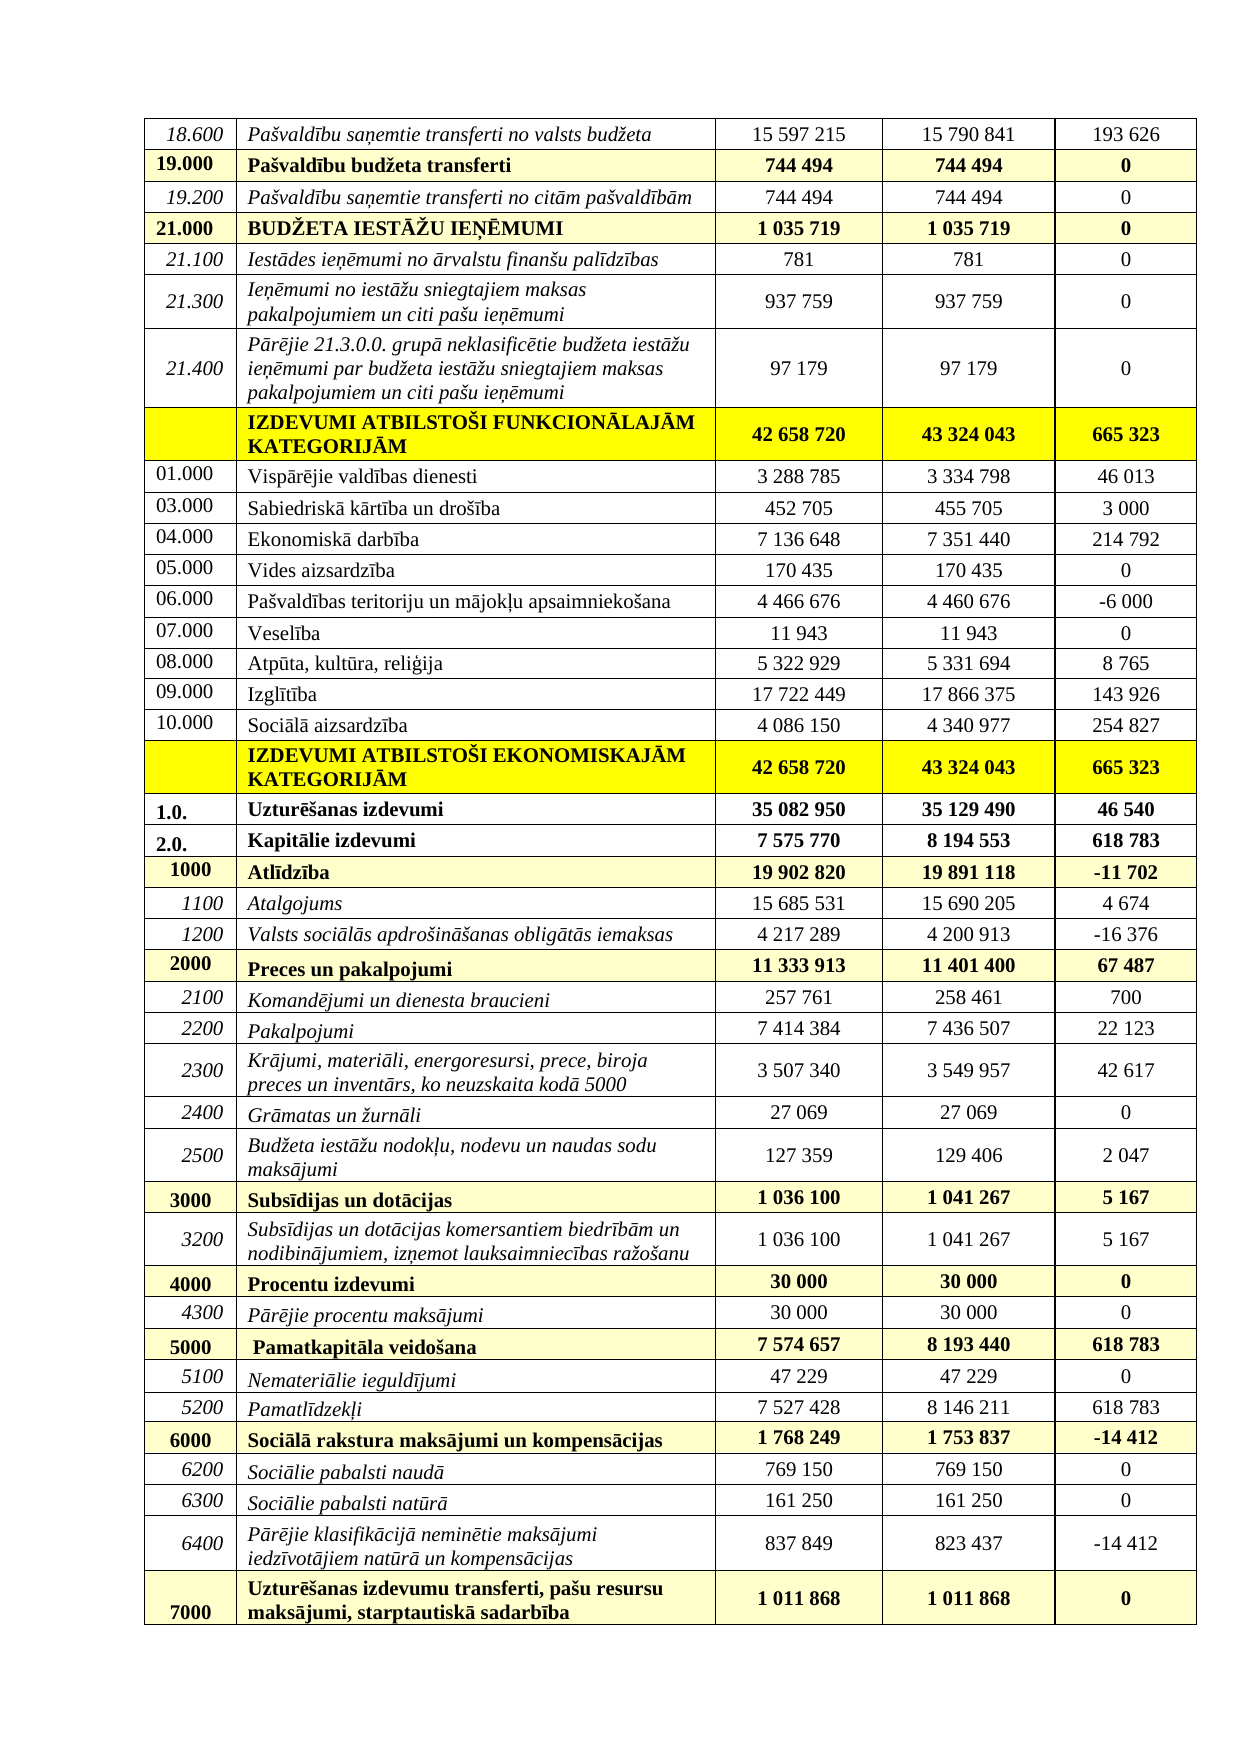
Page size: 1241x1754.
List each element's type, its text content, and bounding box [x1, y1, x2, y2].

table_cell Pārējie procentu maksājumi [237, 1297, 715, 1327]
table_cell 04.000 [145, 524, 236, 554]
table_cell 1 041 267 [883, 1213, 1054, 1265]
table_cell 3 288 785 [716, 461, 882, 492]
table_cell Subsīdijas un dotācijas komersantiem biedrībām un nodibinājumiem, izņemot lauksaimniecības ražošanu [237, 1213, 715, 1265]
table_cell 5100 [145, 1360, 236, 1392]
table_cell 1200 [145, 919, 236, 949]
table_cell 2.0. [145, 825, 236, 856]
table_cell 27 069 [883, 1097, 1054, 1127]
table_cell 161 250 [883, 1485, 1054, 1515]
table_cell 7000 [145, 1571, 236, 1624]
table_cell Nemateriālie ieguldījumi [237, 1360, 715, 1392]
table_cell 0 [1056, 555, 1196, 585]
table_cell 6000 [145, 1422, 236, 1452]
table_cell 2000 [145, 950, 236, 981]
table_cell 4300 [145, 1297, 236, 1327]
table_cell 937 759 [716, 275, 882, 327]
table_cell Izglītība [237, 679, 715, 709]
table_cell 21.000 [145, 213, 236, 243]
table_cell 0 [1056, 329, 1196, 407]
table_cell 769 150 [883, 1454, 1054, 1484]
table_cell 3 507 340 [716, 1044, 882, 1096]
table_cell 4 217 289 [716, 919, 882, 949]
table_cell 21.400 [145, 329, 236, 407]
table_cell 43 324 043 [883, 408, 1054, 460]
table_cell 1100 [145, 888, 236, 918]
table_cell Subsīdijas un dotācijas [237, 1182, 715, 1212]
table_cell 7 414 384 [716, 1013, 882, 1043]
table_cell 143 926 [1056, 679, 1196, 709]
table_cell 769 150 [716, 1454, 882, 1484]
table_cell 4 674 [1056, 888, 1196, 918]
table_cell 3 000 [1056, 493, 1196, 523]
table_cell 4 340 977 [883, 710, 1054, 740]
table_cell 5000 [145, 1329, 236, 1359]
table_cell 1 011 868 [883, 1571, 1054, 1624]
table_cell 97 179 [883, 329, 1054, 407]
table_cell 214 792 [1056, 524, 1196, 554]
table_cell 2500 [145, 1129, 236, 1181]
table_cell Sociālā rakstura maksājumi un kompensācijas [237, 1422, 715, 1452]
table_cell 0 [1056, 213, 1196, 243]
table_cell 7 527 428 [716, 1393, 882, 1421]
table_cell -16 376 [1056, 919, 1196, 949]
table_cell 21.300 [145, 275, 236, 327]
table_cell 30 000 [883, 1297, 1054, 1327]
table_cell Pašvaldību saņemtie transferti no citām pašvaldībām [237, 182, 715, 212]
table_cell [145, 741, 236, 793]
table_cell 254 827 [1056, 710, 1196, 740]
table_cell 27 069 [716, 1097, 882, 1127]
table_cell 3000 [145, 1182, 236, 1212]
table_cell 19.000 [145, 150, 236, 181]
table_cell 97 179 [716, 329, 882, 407]
table_cell Atlīdzība [237, 857, 715, 887]
table_cell 30 000 [716, 1297, 882, 1327]
table_cell 08.000 [145, 649, 236, 677]
table_cell 5 167 [1056, 1182, 1196, 1212]
table_cell 07.000 [145, 618, 236, 648]
table_cell 0 [1056, 1454, 1196, 1484]
table_cell 11 401 400 [883, 950, 1054, 981]
table_cell 455 705 [883, 493, 1054, 523]
table_cell 30 000 [716, 1266, 882, 1296]
table_cell 937 759 [883, 275, 1054, 327]
table_cell Pārējie klasifikācijā neminētie maksājumi iedzīvotājiem natūrā un kompensācijas [237, 1516, 715, 1570]
table_cell 193 626 [1056, 119, 1196, 149]
table_cell Pašvaldību saņemtie transferti no valsts budžeta [237, 119, 715, 149]
table_cell 5 331 694 [883, 649, 1054, 677]
table_cell 15 685 531 [716, 888, 882, 918]
table_cell Komandējumi un dienesta braucieni [237, 982, 715, 1012]
table_cell IZDEVUMI ATBILSTOŠI FUNKCIONĀLAJĀM KATEGORIJĀM [237, 408, 715, 460]
table_cell 0 [1056, 1571, 1196, 1624]
table_cell 8 194 553 [883, 825, 1054, 856]
table_cell Uzturēšanas izdevumi [237, 794, 715, 824]
table_cell 0 [1056, 1266, 1196, 1296]
table_cell Pakalpojumi [237, 1013, 715, 1043]
table_cell Ieņēmumi no iestāžu sniegtajiem maksas pakalpojumiem un citi pašu ieņēmumi [237, 275, 715, 327]
table_cell 4 466 676 [716, 586, 882, 617]
table_cell Atpūta, kultūra, reliģija [237, 649, 715, 677]
table_cell 47 229 [716, 1360, 882, 1392]
table_cell 15 790 841 [883, 119, 1054, 149]
table_cell Valsts sociālās apdrošināšanas obligātās iemaksas [237, 919, 715, 949]
table_cell -6 000 [1056, 586, 1196, 617]
table_cell 8 193 440 [883, 1329, 1054, 1359]
table_cell Preces un pakalpojumi [237, 950, 715, 981]
table_cell 46 013 [1056, 461, 1196, 492]
table_cell Pašvaldības teritoriju un mājokļu apsaimniekošana [237, 586, 715, 617]
table_cell 19.200 [145, 182, 236, 212]
table_cell 823 437 [883, 1516, 1054, 1570]
table_cell Grāmatas un žurnāli [237, 1097, 715, 1127]
table_cell 257 761 [716, 982, 882, 1012]
table_cell 17 866 375 [883, 679, 1054, 709]
table_cell 1 035 719 [883, 213, 1054, 243]
table_cell 2100 [145, 982, 236, 1012]
table_cell Pamatkapitāla veidošana [237, 1329, 715, 1359]
table_cell 11 333 913 [716, 950, 882, 981]
table_cell 8 146 211 [883, 1393, 1054, 1421]
table_cell 5200 [145, 1393, 236, 1421]
table_cell 7 351 440 [883, 524, 1054, 554]
table_cell 8 765 [1056, 649, 1196, 677]
table_cell 47 229 [883, 1360, 1054, 1392]
table_cell 781 [883, 244, 1054, 274]
table_cell 7 436 507 [883, 1013, 1054, 1043]
table_cell 0 [1056, 1360, 1196, 1392]
table_cell 42 658 720 [716, 741, 882, 793]
table_cell 4000 [145, 1266, 236, 1296]
table_cell 46 540 [1056, 794, 1196, 824]
table_cell 1 036 100 [716, 1182, 882, 1212]
table_cell 2300 [145, 1044, 236, 1096]
table_cell 10.000 [145, 710, 236, 740]
table_cell 127 359 [716, 1129, 882, 1181]
table_cell Vispārējie valdības dienesti [237, 461, 715, 492]
table_cell 0 [1056, 182, 1196, 212]
table_cell 1 768 249 [716, 1422, 882, 1452]
table_cell 5 322 929 [716, 649, 882, 677]
table_cell 43 324 043 [883, 741, 1054, 793]
table_cell 744 494 [716, 150, 882, 181]
table_cell 09.000 [145, 679, 236, 709]
table_cell 19 902 820 [716, 857, 882, 887]
table_cell 3 334 798 [883, 461, 1054, 492]
table_cell 7 575 770 [716, 825, 882, 856]
table_cell 17 722 449 [716, 679, 882, 709]
table_cell 4 460 676 [883, 586, 1054, 617]
table_cell -14 412 [1056, 1516, 1196, 1570]
table_cell 744 494 [716, 182, 882, 212]
table_cell 618 783 [1056, 825, 1196, 856]
table_cell 837 849 [716, 1516, 882, 1570]
table_cell 2400 [145, 1097, 236, 1127]
table_cell Sociālie pabalsti natūrā [237, 1485, 715, 1515]
table_cell 744 494 [883, 182, 1054, 212]
table_cell 42 658 720 [716, 408, 882, 460]
table_cell 1000 [145, 857, 236, 887]
table_cell Budžeta iestāžu nodokļu, nodevu un naudas sodu maksājumi [237, 1129, 715, 1181]
table_cell Uzturēšanas izdevumu transferti, pašu resursu maksājumi, starptautiskā sadarbība [237, 1571, 715, 1624]
table_cell 05.000 [145, 555, 236, 585]
table_cell Iestādes ieņēmumi no ārvalstu finanšu palīdzības [237, 244, 715, 274]
table_cell Atalgojums [237, 888, 715, 918]
table_cell 618 783 [1056, 1393, 1196, 1421]
table_cell 0 [1056, 618, 1196, 648]
table_cell 1.0. [145, 794, 236, 824]
table_cell 67 487 [1056, 950, 1196, 981]
table_cell 19 891 118 [883, 857, 1054, 887]
table_cell 03.000 [145, 493, 236, 523]
table_cell 2 047 [1056, 1129, 1196, 1181]
table_cell 4 086 150 [716, 710, 882, 740]
table_cell 1 036 100 [716, 1213, 882, 1265]
table_cell 3200 [145, 1213, 236, 1265]
table_cell 0 [1056, 1485, 1196, 1515]
table_cell 5 167 [1056, 1213, 1196, 1265]
table_cell 35 129 490 [883, 794, 1054, 824]
table_cell 7 136 648 [716, 524, 882, 554]
table_cell Kapitālie izdevumi [237, 825, 715, 856]
table_cell Procentu izdevumi [237, 1266, 715, 1296]
table_cell 258 461 [883, 982, 1054, 1012]
table_cell 0 [1056, 1097, 1196, 1127]
table_cell 665 323 [1056, 741, 1196, 793]
table_cell 665 323 [1056, 408, 1196, 460]
table_cell 11 943 [883, 618, 1054, 648]
table_cell 618 783 [1056, 1329, 1196, 1359]
table_cell Veselība [237, 618, 715, 648]
table_cell 18.600 [145, 119, 236, 149]
table_cell 21.100 [145, 244, 236, 274]
table_cell Pamatlīdzekļi [237, 1393, 715, 1421]
table_cell 15 690 205 [883, 888, 1054, 918]
table_cell 0 [1056, 244, 1196, 274]
table_cell 744 494 [883, 150, 1054, 181]
table_cell 129 406 [883, 1129, 1054, 1181]
table_cell IZDEVUMI ATBILSTOŠI EKONOMISKAJĀM KATEGORIJĀM [237, 741, 715, 793]
table_cell 700 [1056, 982, 1196, 1012]
table_cell 30 000 [883, 1266, 1054, 1296]
table_cell 42 617 [1056, 1044, 1196, 1096]
table_cell 4 200 913 [883, 919, 1054, 949]
table_cell Sabiedriskā kārtība un drošība [237, 493, 715, 523]
table_cell 1 035 719 [716, 213, 882, 243]
table_cell Vides aizsardzība [237, 555, 715, 585]
table_cell 1 011 868 [716, 1571, 882, 1624]
table_cell 0 [1056, 150, 1196, 181]
table_cell 6400 [145, 1516, 236, 1570]
table_cell [145, 408, 236, 460]
table_cell 161 250 [716, 1485, 882, 1515]
table_cell 11 943 [716, 618, 882, 648]
table_cell 06.000 [145, 586, 236, 617]
table_cell 452 705 [716, 493, 882, 523]
table_cell 7 574 657 [716, 1329, 882, 1359]
table_cell Ekonomiskā darbība [237, 524, 715, 554]
table_cell -11 702 [1056, 857, 1196, 887]
table_cell 6200 [145, 1454, 236, 1484]
table_cell Sociālā aizsardzība [237, 710, 715, 740]
table_cell 0 [1056, 1297, 1196, 1327]
table_cell Sociālie pabalsti naudā [237, 1454, 715, 1484]
table_cell 170 435 [883, 555, 1054, 585]
table_cell -14 412 [1056, 1422, 1196, 1452]
table_cell 01.000 [145, 461, 236, 492]
table_cell 2200 [145, 1013, 236, 1043]
table_cell Pārējie 21.3.0.0. grupā neklasificētie budžeta iestāžu ieņēmumi par budžeta iestāžu sniegtajiem maksas pakalpojumiem un citi pašu ieņēmumi [237, 329, 715, 407]
table_cell 0 [1056, 275, 1196, 327]
table_cell Krājumi, materiāli, energoresursi, prece, biroja preces un inventārs, ko neuzskaita kodā 5000 [237, 1044, 715, 1096]
table_cell 22 123 [1056, 1013, 1196, 1043]
table_cell 15 597 215 [716, 119, 882, 149]
table_cell 781 [716, 244, 882, 274]
table_cell BUDŽETA IESTĀŽU IEŅĒMUMI [237, 213, 715, 243]
table_cell 1 041 267 [883, 1182, 1054, 1212]
table_cell 170 435 [716, 555, 882, 585]
table_cell Pašvaldību budžeta transferti [237, 150, 715, 181]
table_cell 35 082 950 [716, 794, 882, 824]
table_cell 6300 [145, 1485, 236, 1515]
table_cell 1 753 837 [883, 1422, 1054, 1452]
table_cell 3 549 957 [883, 1044, 1054, 1096]
